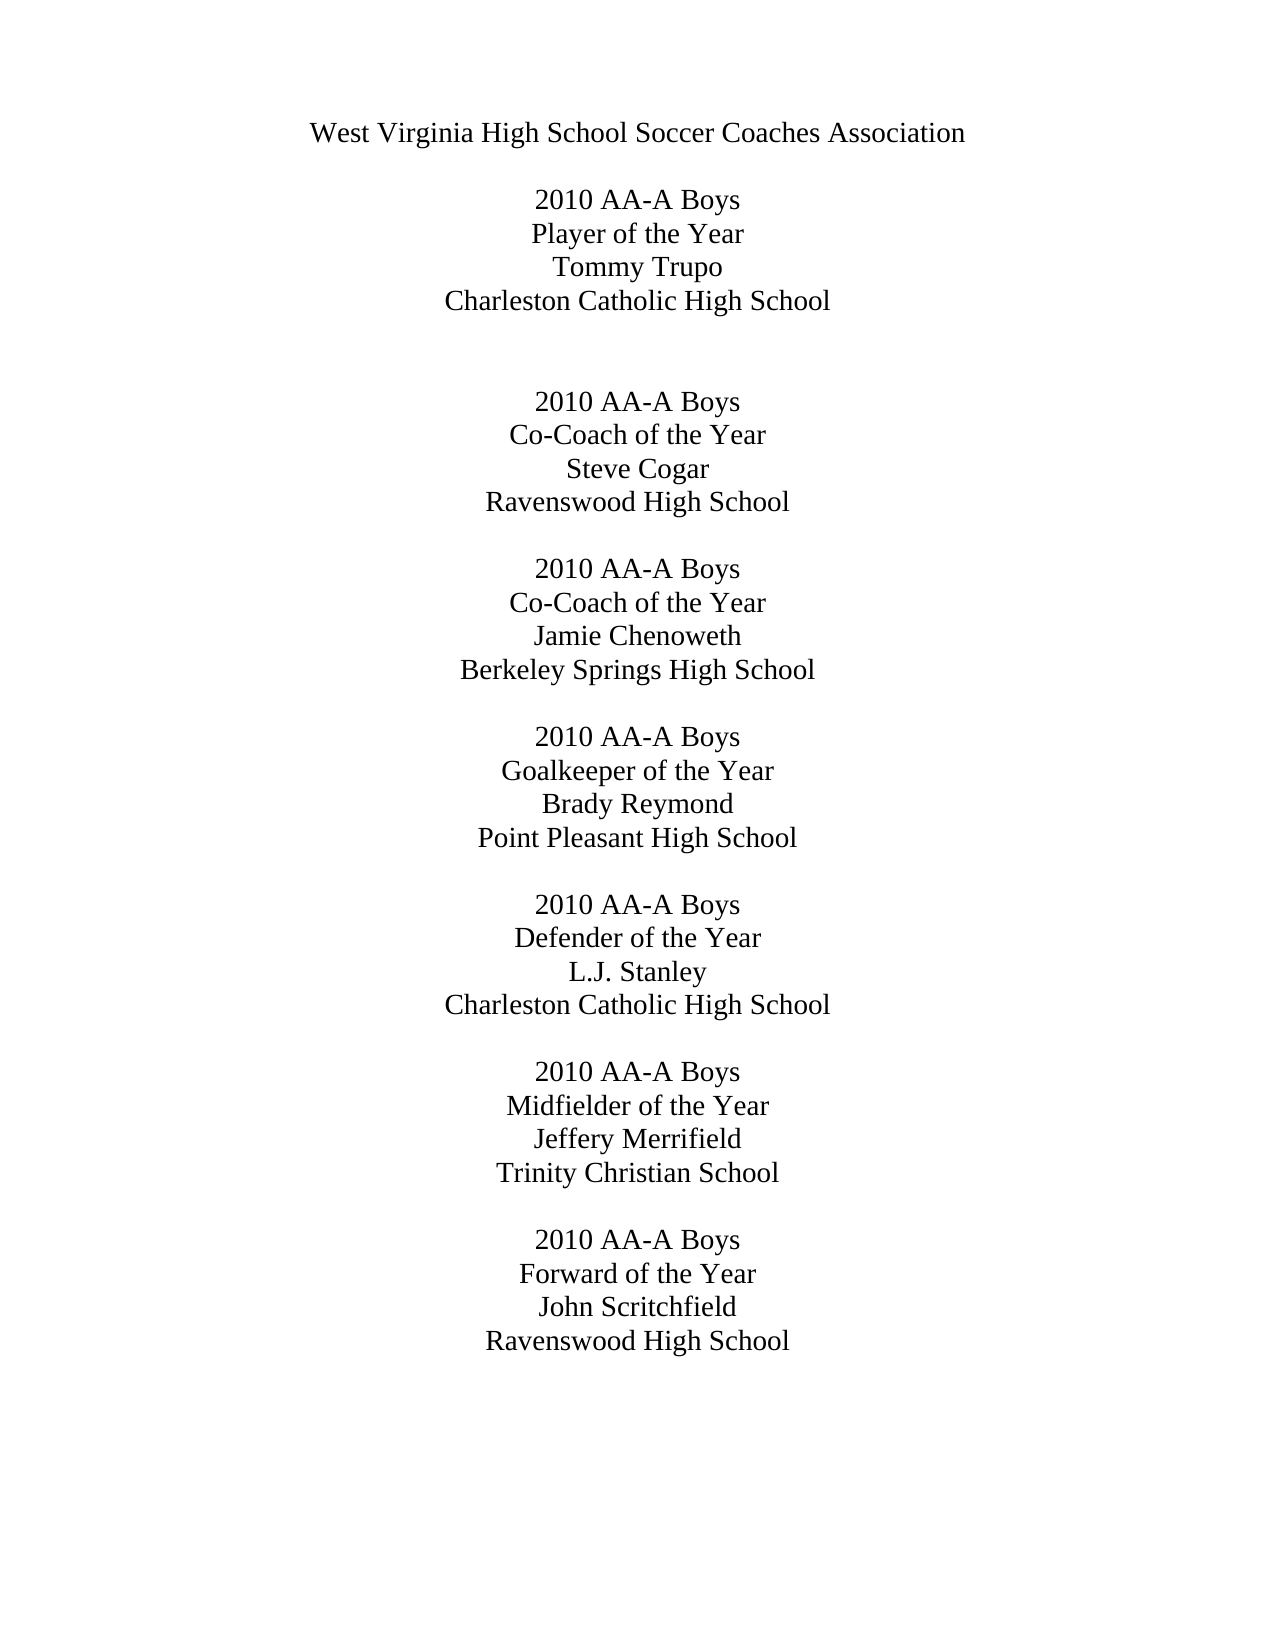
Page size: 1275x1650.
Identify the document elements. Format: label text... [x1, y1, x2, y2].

text 2010 AA-A Boys [75, 1054, 1200, 1088]
text Jeffery Merrifield [75, 1122, 1200, 1155]
text Charleston Catholic High School [75, 987, 1200, 1021]
text Forward of the Year [75, 1256, 1200, 1289]
text Jamie Chenoweth [75, 618, 1200, 652]
text 2010 AA-A Boys [75, 1222, 1200, 1256]
text Charleston Catholic High School [75, 283, 1200, 317]
text Co-Coach of the Year [75, 585, 1200, 618]
text Goalkeeper of the Year [75, 753, 1200, 786]
text Trinity Christian School [75, 1155, 1200, 1189]
text West Virginia High School Soccer Coaches Association [75, 115, 1200, 149]
text 2010 AA-A Boys [75, 182, 1200, 216]
text Brady Reymond [75, 786, 1200, 820]
text Ravenswood High School [75, 1323, 1200, 1356]
text 2010 AA-A Boys [75, 384, 1200, 417]
text Tommy Trupo [75, 249, 1200, 283]
text Defender of the Year [75, 920, 1200, 954]
text John Scritchfield [75, 1289, 1200, 1323]
text Midfielder of the Year [75, 1088, 1200, 1122]
text L.J. Stanley [75, 954, 1200, 987]
text Berkeley Springs High School [75, 652, 1200, 686]
text 2010 AA-A Boys [75, 887, 1200, 920]
text Ravenswood High School [75, 484, 1200, 518]
text 2010 AA-A Boys [75, 551, 1200, 585]
text Point Pleasant High School [75, 820, 1200, 853]
text Steve Cogar [75, 451, 1200, 484]
text 2010 AA-A Boys [75, 719, 1200, 753]
text Co-Coach of the Year [75, 417, 1200, 451]
text Player of the Year [75, 216, 1200, 249]
